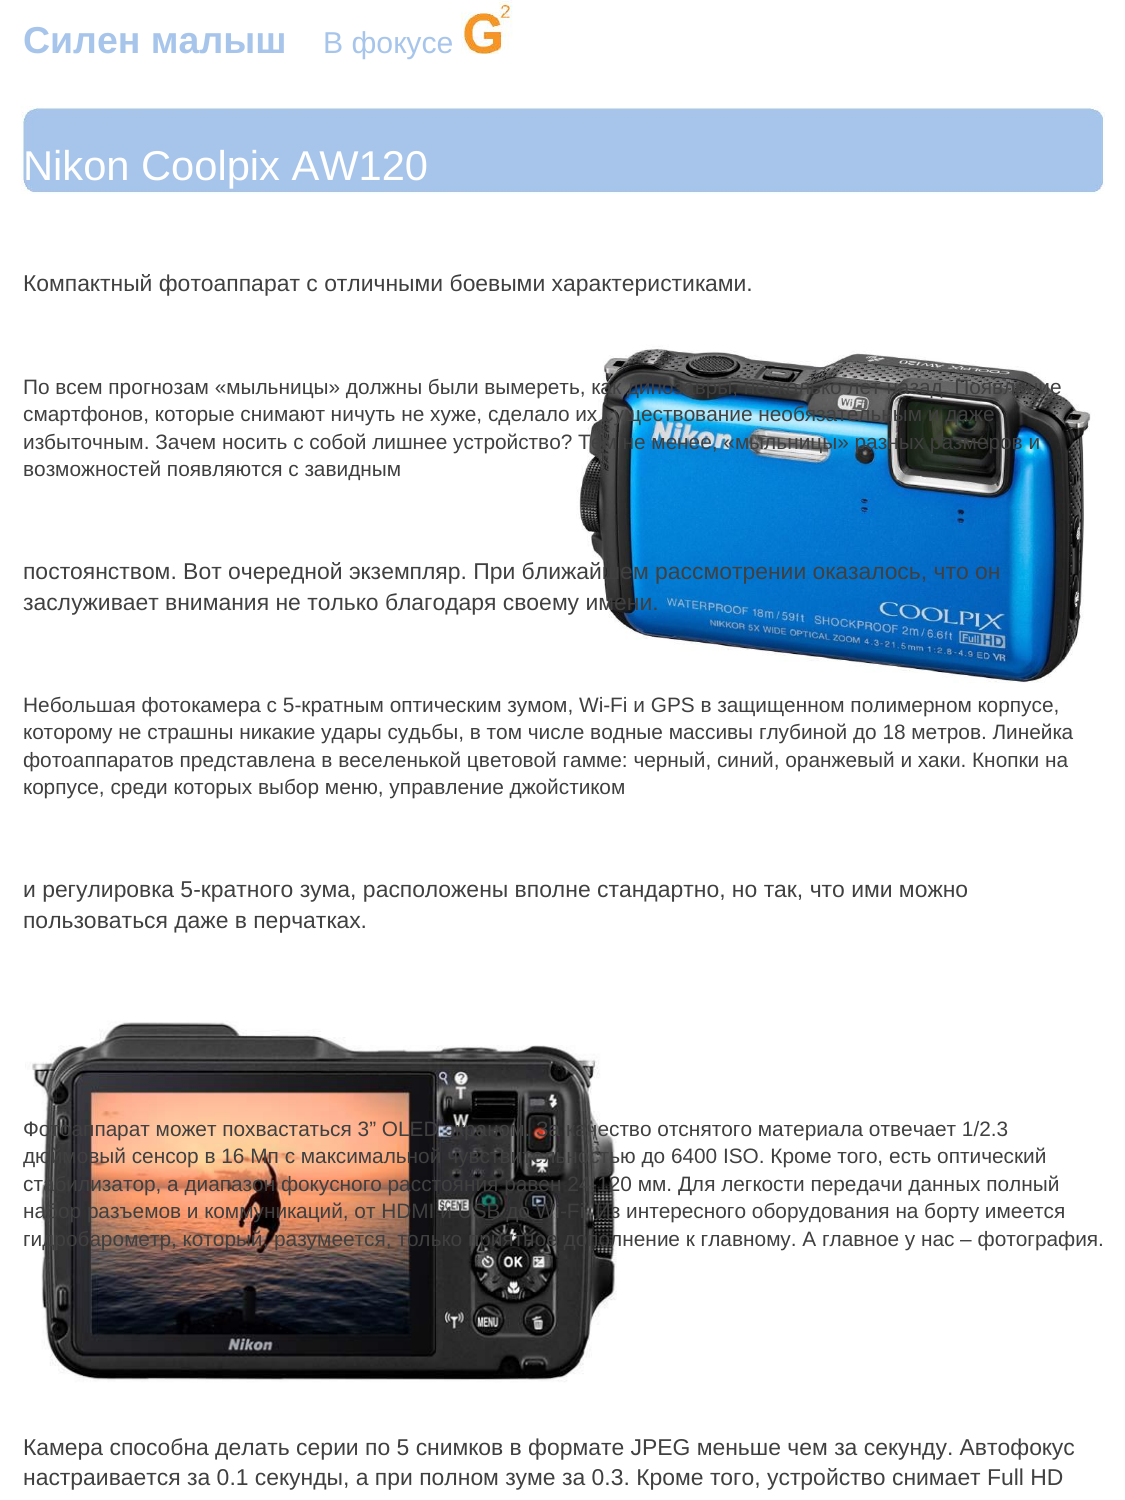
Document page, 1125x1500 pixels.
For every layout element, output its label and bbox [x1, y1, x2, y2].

picture [570, 322, 1103, 698]
picture [461, 0, 517, 54]
picture [627, 1153, 633, 1162]
picture [21, 106, 1105, 194]
picture [17, 996, 633, 1407]
